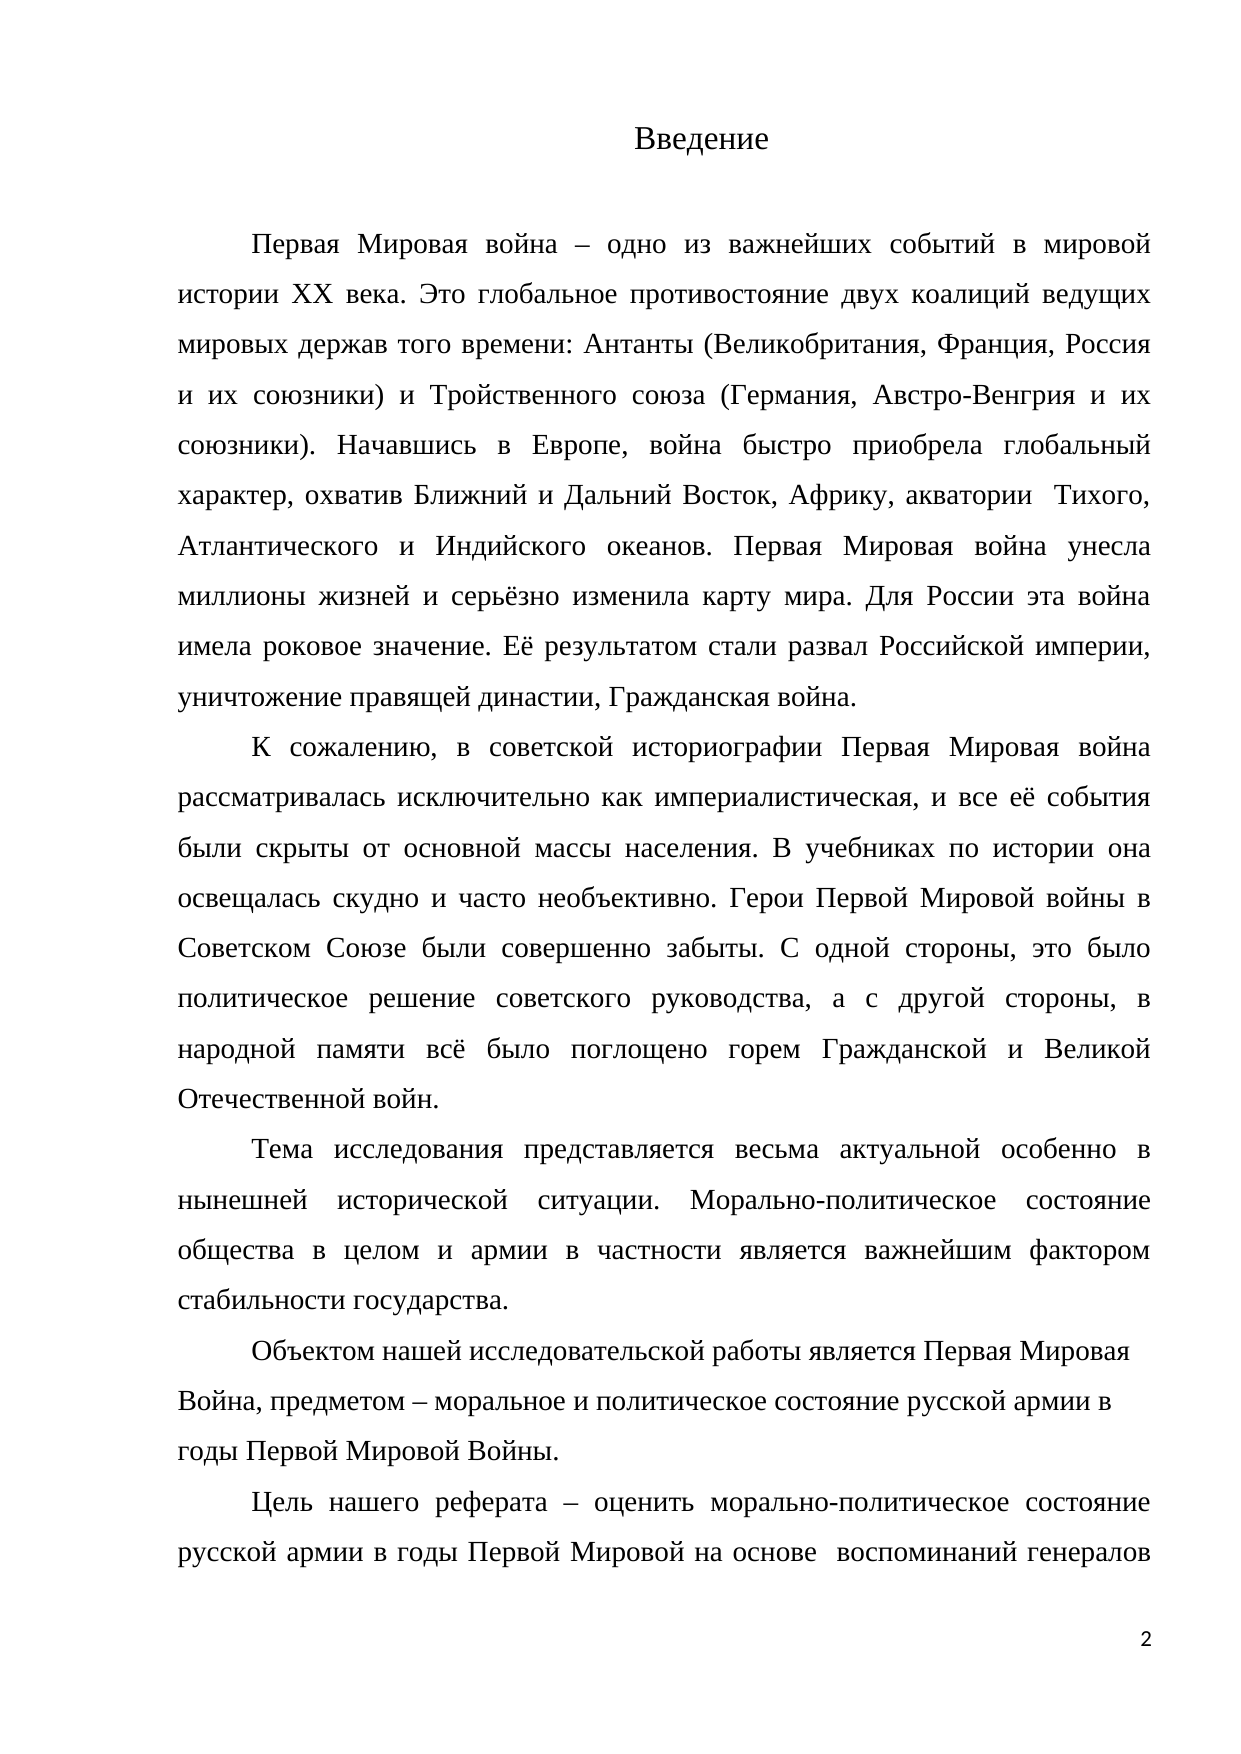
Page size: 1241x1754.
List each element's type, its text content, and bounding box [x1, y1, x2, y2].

text Тема исследования представляется весьма актуальной особенно в нынешней исторической ситуации. Морально-политическое состояние общества в целом и армии в частности является важнейшим фактором стабильности государства. [177, 1132, 1152, 1316]
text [177, 1484, 1152, 1568]
text Введение [177, 118, 1152, 156]
text Первая Мировая война – одно из важнейших событий в мировой истории XX века. Это глобальное противостояние двух коалиций ведущих мировых держав того времени: Антанты (Великобритания, Франция, Россия и их союзники) и Тройственного союза (Германия, Австро-Венгрия и их союзники). Начавшись в Европе, война быстро приобрела глобальный характер, охватив Ближний и Дальний Восток, Африку, акватории Тихого, Атлантического и Индийского океанов. Первая Мировая война унесла миллионы жизней и серьёзно изменила карту мира. Для России эта война имела роковое значение. Её результатом стали развал Российской империи, уничтожение правящей династии, Гражданская война. [177, 226, 1152, 712]
text Объектом нашей исследовательской работы является Первая Мировая Война, предметом – моральное и политическое состояние русской армии в годы Первой Мировой Войны. [177, 1333, 1152, 1467]
text К сожалению, в советской историографии Первая Мировая война рассматривалась исключительно как империалистическая, и все её события были скрыты от основной массы населения. В учебниках по истории она освещалась скудно и часто необъективно. Герои Первой Мировой войны в Советском Союзе были совершенно забыты. С одной стороны, это было политическое решение советского руководства, а с другой стороны, в народной памяти всё было поглощено горем Гражданской и Великой Отечественной войн. [177, 729, 1152, 1115]
